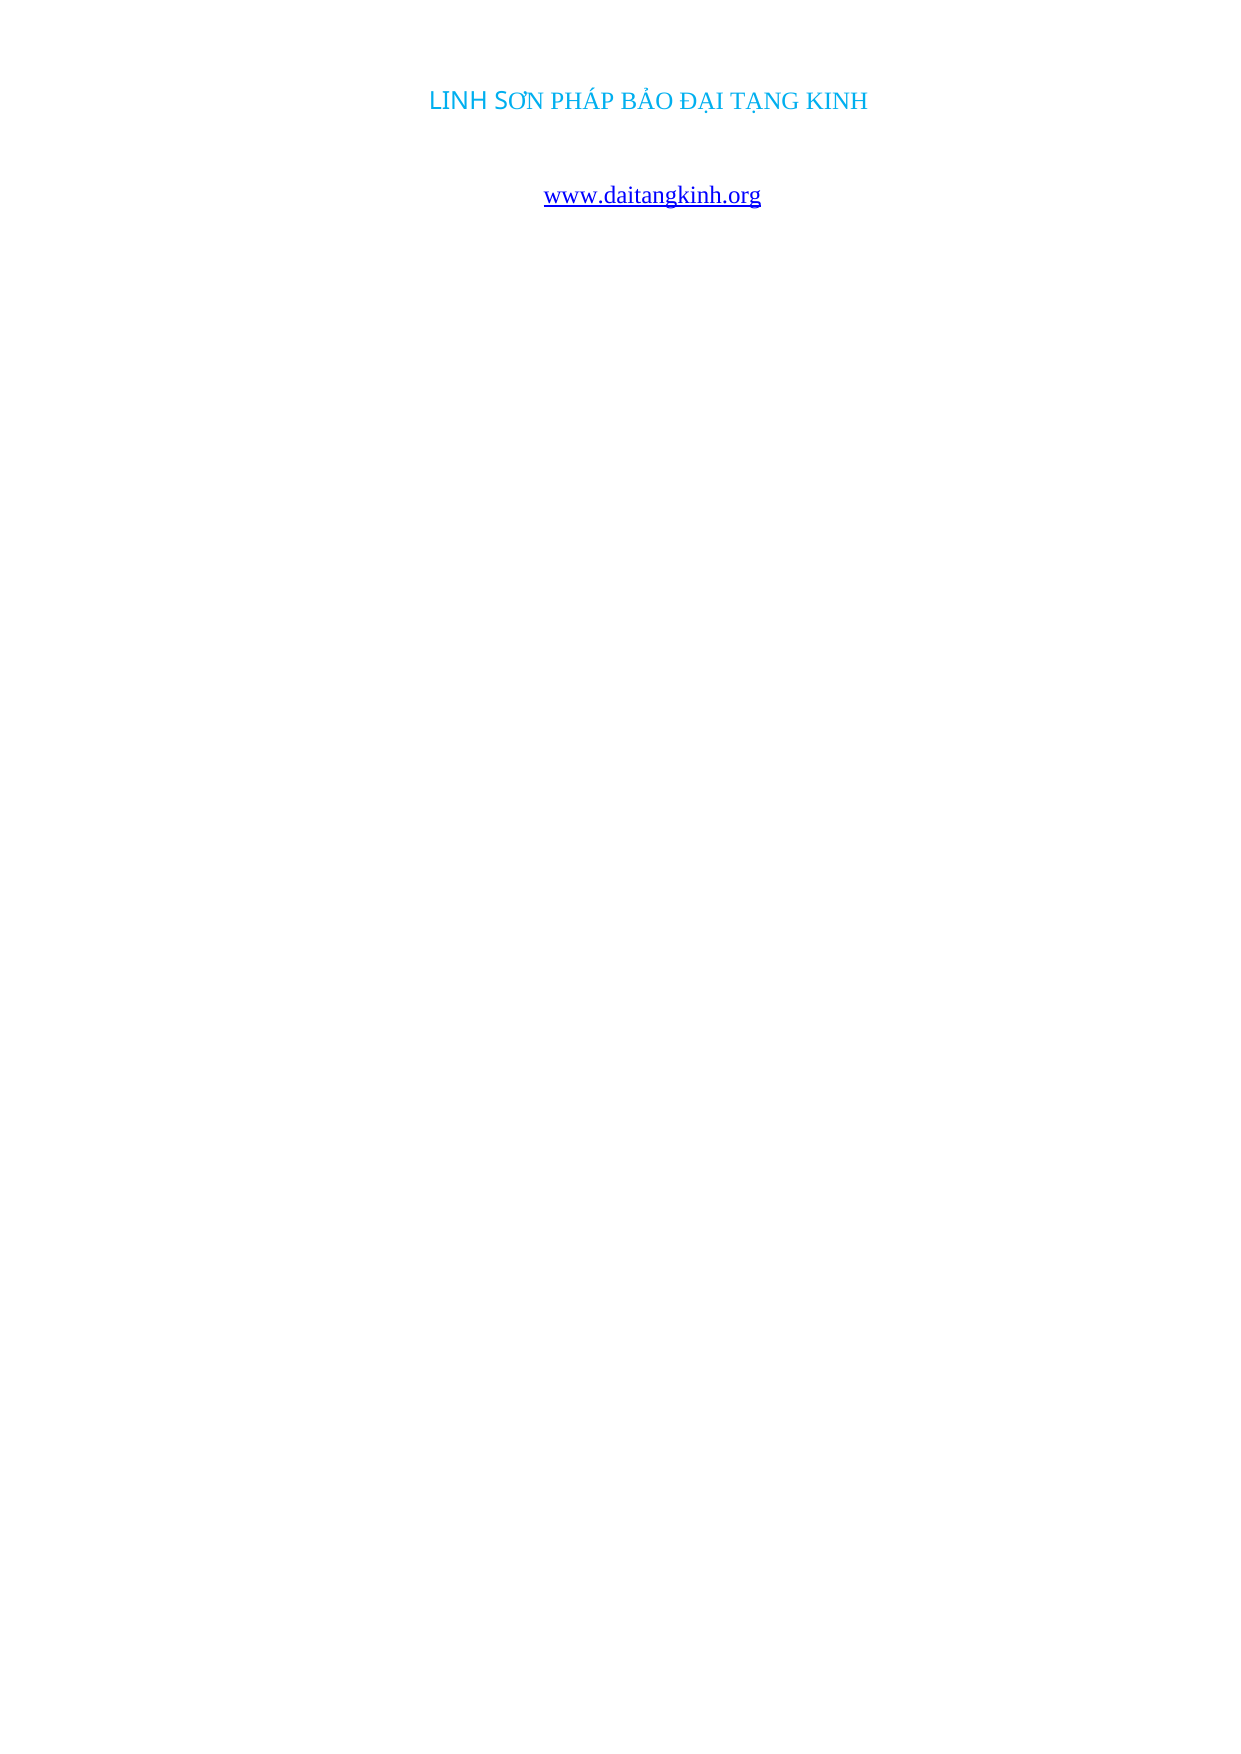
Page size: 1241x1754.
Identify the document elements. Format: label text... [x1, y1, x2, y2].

text www.daitangkinh.org [344, 180, 961, 209]
